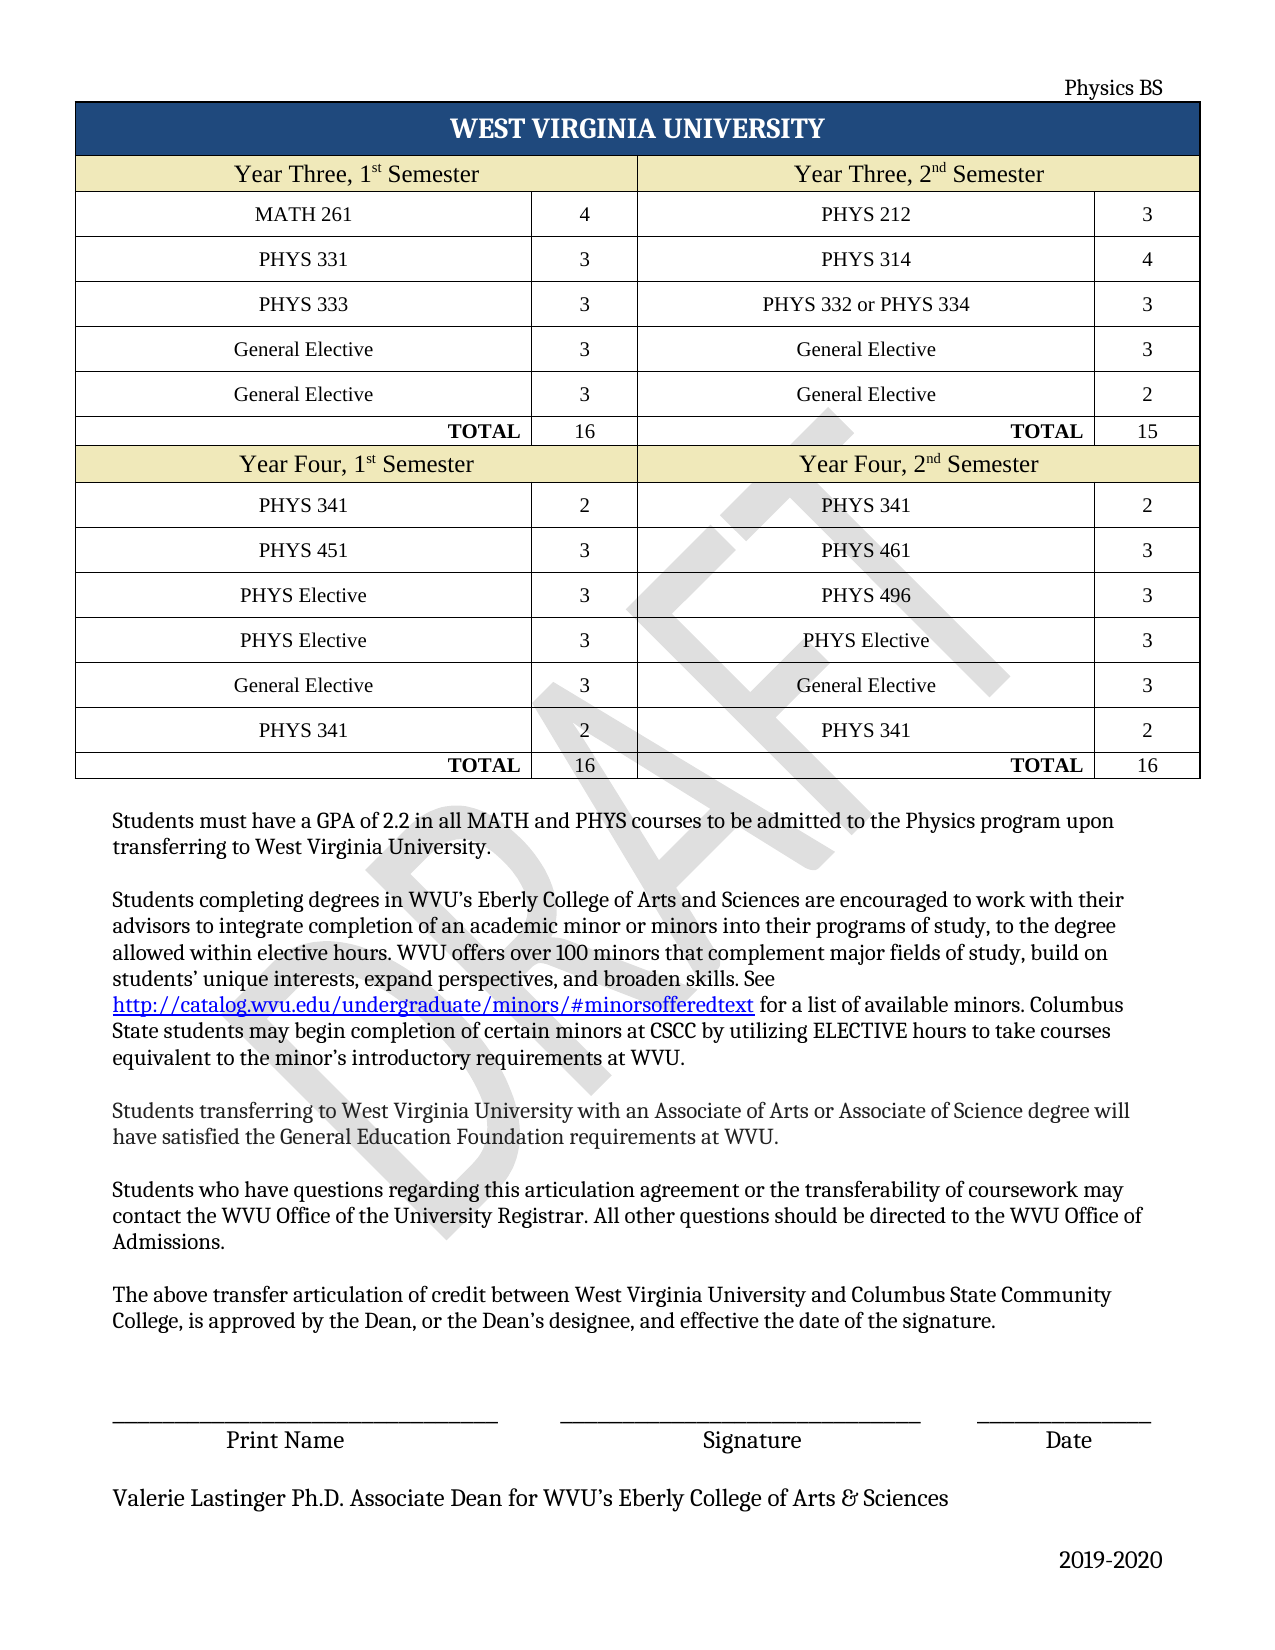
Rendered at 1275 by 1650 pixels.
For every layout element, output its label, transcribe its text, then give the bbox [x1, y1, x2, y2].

table_cell PHYS Elective [76, 573, 531, 617]
table_cell PHYS 451 [76, 528, 531, 572]
table_cell 2 [532, 708, 637, 752]
table_cell PHYS Elective [638, 618, 1094, 662]
table_cell MATH 261 [76, 192, 531, 236]
table_cell General Elective [638, 663, 1094, 707]
table_cell PHYS 496 [638, 573, 1094, 617]
text Students who have questions regarding this articulation agreement or the transferability of coursework may contact the WVU Office of the University Registrar. All other questions should be directed to the WVU Office of Admissions. [112, 1176, 1162, 1256]
table_cell 4 [532, 192, 637, 236]
table_cell PHYS 332 or PHYS 334 [638, 282, 1094, 326]
table_cell 3 [532, 573, 637, 617]
table_cell 15 [1095, 417, 1199, 445]
table_cell PHYS 341 [76, 483, 531, 527]
text Students transferring to West Virginia University with an Associate of Arts or Associate of Science degree will have satisfied the General Education Foundation requirements at WVU. [112, 1097, 1162, 1150]
table_cell 3 [1095, 282, 1199, 326]
table_cell Year Four, 1st Semester [76, 446, 637, 482]
text The above transfer articulation of credit between West Virginia University and Columbus State Community College, is approved by the Dean, or the Dean’s designee, and effective the date of the signature. [112, 1282, 1162, 1334]
table_cell 3 [532, 372, 637, 416]
table_cell Year Three, 1st Semester [76, 156, 637, 191]
text Print Name Signature Date [112, 1426, 1162, 1455]
table_cell 3 [532, 618, 637, 662]
table_cell 3 [1095, 618, 1199, 662]
table_cell 3 [1095, 327, 1199, 371]
table_cell 16 [532, 753, 637, 778]
table_cell 3 [532, 237, 637, 281]
text Valerie Lastinger Ph.D. Associate Dean for WVU’s Eberly College of Arts & Sciences [112, 1484, 1162, 1512]
table_cell PHYS 212 [638, 192, 1094, 236]
table_cell General Elective [76, 663, 531, 707]
table_cell PHYS 314 [638, 237, 1094, 281]
table_cell 2 [1095, 372, 1199, 416]
table_cell TOTAL [638, 753, 1094, 778]
table_cell 3 [1095, 528, 1199, 572]
table_cell 3 [532, 528, 637, 572]
table_cell PHYS 333 [76, 282, 531, 326]
text Students completing degrees in WVU’s Eberly College of Arts and Sciences are encouraged to work with their advisors to integrate completion of an academic minor or minors into their programs of study, to the degree allowed within elective hours. WVU offers over 100 minors that complement major fields of study, build on students’ unique interests, expand perspectives, and broaden skills. See http://catalog.wvu.edu/undergraduate/minors/#minorsofferedtext for a list of available minors. Columbus State students may begin completion of certain minors at CSCC by utilizing ELECTIVE hours to take courses equivalent to the minor’s introductory requirements at WVU. [112, 887, 1162, 1071]
table_cell Year Three, 2nd Semester [638, 156, 1199, 191]
table_cell 3 [532, 663, 637, 707]
table_cell PHYS 331 [76, 237, 531, 281]
text Students must have a GPA of 2.2 in all MATH and PHYS courses to be admitted to the Physics program upon transferring to West Virginia University. [112, 807, 1162, 860]
table_cell 2 [1095, 708, 1199, 752]
table_cell 3 [532, 282, 637, 326]
table_cell 3 [1095, 192, 1199, 236]
table_cell PHYS Elective [76, 618, 531, 662]
table_cell 3 [532, 327, 637, 371]
table_cell General Elective [638, 372, 1094, 416]
table_cell 4 [1095, 237, 1199, 281]
table_cell 16 [532, 417, 637, 445]
table_cell PHYS 341 [638, 483, 1094, 527]
table_cell 3 [1095, 663, 1199, 707]
table_cell PHYS 341 [76, 708, 531, 752]
table_cell 2 [1095, 483, 1199, 527]
table_cell General Elective [76, 327, 531, 371]
table_header WEST VIRGINIA UNIVERSITY [76, 103, 1199, 155]
table_cell TOTAL [638, 417, 1094, 445]
text _______________________________ _____________________________ ______________ [112, 1396, 1162, 1426]
table_cell 16 [1095, 753, 1199, 778]
table_cell PHYS 341 [638, 708, 1094, 752]
table_cell Year Four, 2nd Semester [638, 446, 1199, 482]
table_cell 3 [1095, 573, 1199, 617]
table_cell General Elective [638, 327, 1094, 371]
table_cell 2 [532, 483, 637, 527]
table_cell General Elective [76, 372, 531, 416]
table_cell TOTAL [76, 417, 531, 445]
table_cell PHYS 461 [638, 528, 1094, 572]
table_cell TOTAL [76, 753, 531, 778]
